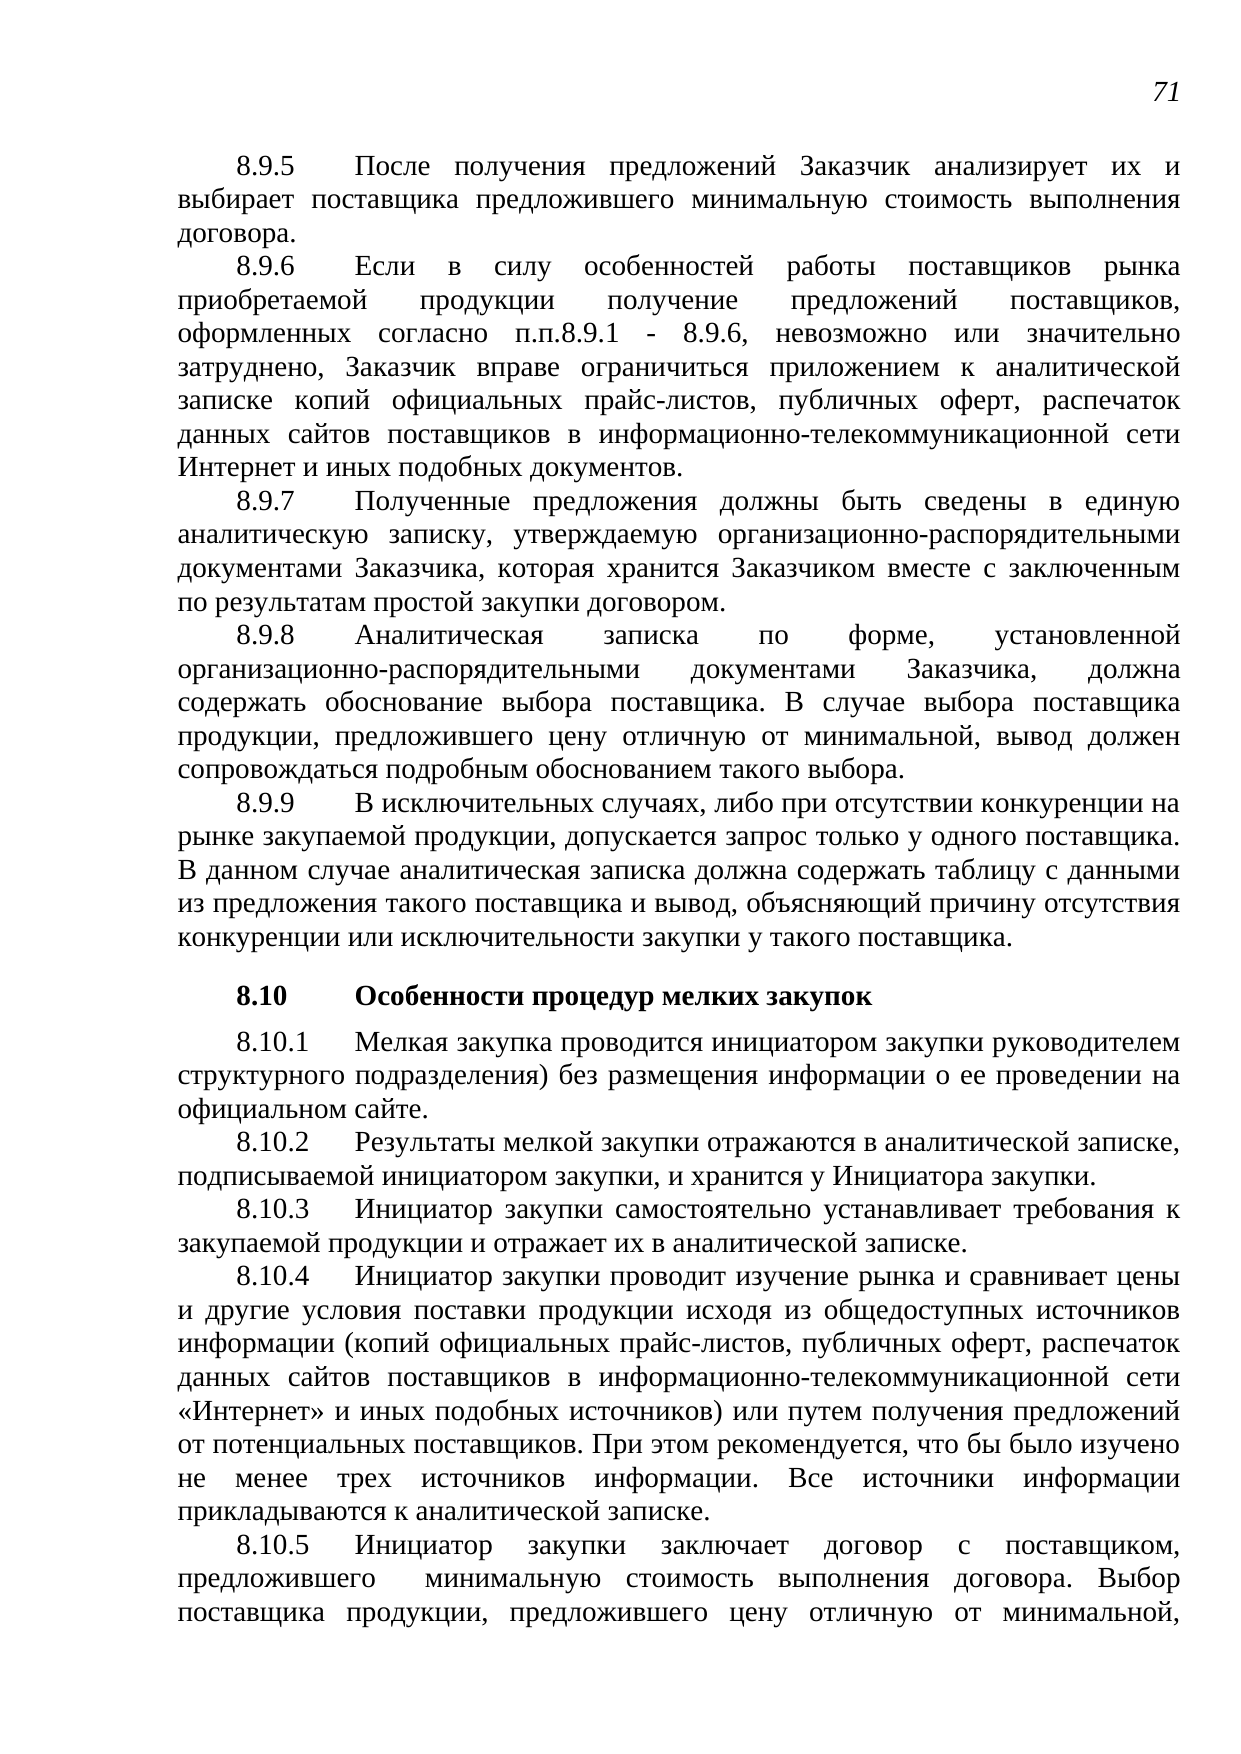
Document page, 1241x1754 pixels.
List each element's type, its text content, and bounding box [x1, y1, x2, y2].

text После получения предложений Заказчик анализирует их и выбирает поставщика предложившего минимальную стоимость выполнения договора. [177, 148, 1181, 248]
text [177, 1527, 1181, 1627]
text Если в силу особенностей работы поставщиков рынка приобретаемой продукции получение предложений поставщиков, оформленных согласно п.п.8.9.1 - 8.9.6, невозможно или значительно затруднено, Заказчик вправе ограничиться приложением к аналитической записке копий официальных прайс-листов, публичных оферт, распечаток данных сайтов поставщиков в информационно-телекоммуникационной сети Интернет и иных подобных документов. [177, 248, 1181, 483]
text Аналитическая записка по форме, установленной организационно-распорядительными документами Заказчика, должна содержать обоснование выбора поставщика. В случае выбора поставщика продукции, предложившего цену отличную от минимальной, вывод должен сопровождаться подробным обоснованием такого выбора. [177, 617, 1181, 785]
text Особенности процедур мелких закупок [177, 978, 1181, 1011]
text Результаты мелкой закупки отражаются в аналитической записке, подписываемой инициатором закупки, и хранится у Инициатора закупки. [177, 1124, 1181, 1191]
text Инициатор закупки проводит изучение рынка и сравнивает цены и другие условия поставки продукции исходя из общедоступных источников информации (копий официальных прайс-листов, публичных оферт, распечаток данных сайтов поставщиков в информационно-телекоммуникационной сети «Интернет» и иных подобных источников) или путем получения предложений от потенциальных поставщиков. При этом рекомендуется, что бы было изучено не менее трех источников информации. Все источники информации прикладываются к аналитической записке. [177, 1258, 1181, 1527]
text Мелкая закупка проводится инициатором закупки руководителем структурного подразделения) без размещения информации о ее проведении на официальном сайте. [177, 1024, 1181, 1124]
text Инициатор закупки самостоятельно устанавливает требования к закупаемой продукции и отражает их в аналитической записке. [177, 1191, 1181, 1258]
text Полученные предложения должны быть сведены в единую аналитическую записку, утверждаемую организационно-распорядительными документами Заказчика, которая хранится Заказчиком вместе с заключенным по результатам простой закупки договором. [177, 483, 1181, 617]
text В исключительных случаях, либо при отсутствии конкуренции на рынке закупаемой продукции, допускается запрос только у одного поставщика. В данном случае аналитическая записка должна содержать таблицу с данными из предложения такого поставщика и вывод, объясняющий причину отсутствия конкуренции или исключительности закупки у такого поставщика. [177, 785, 1181, 953]
